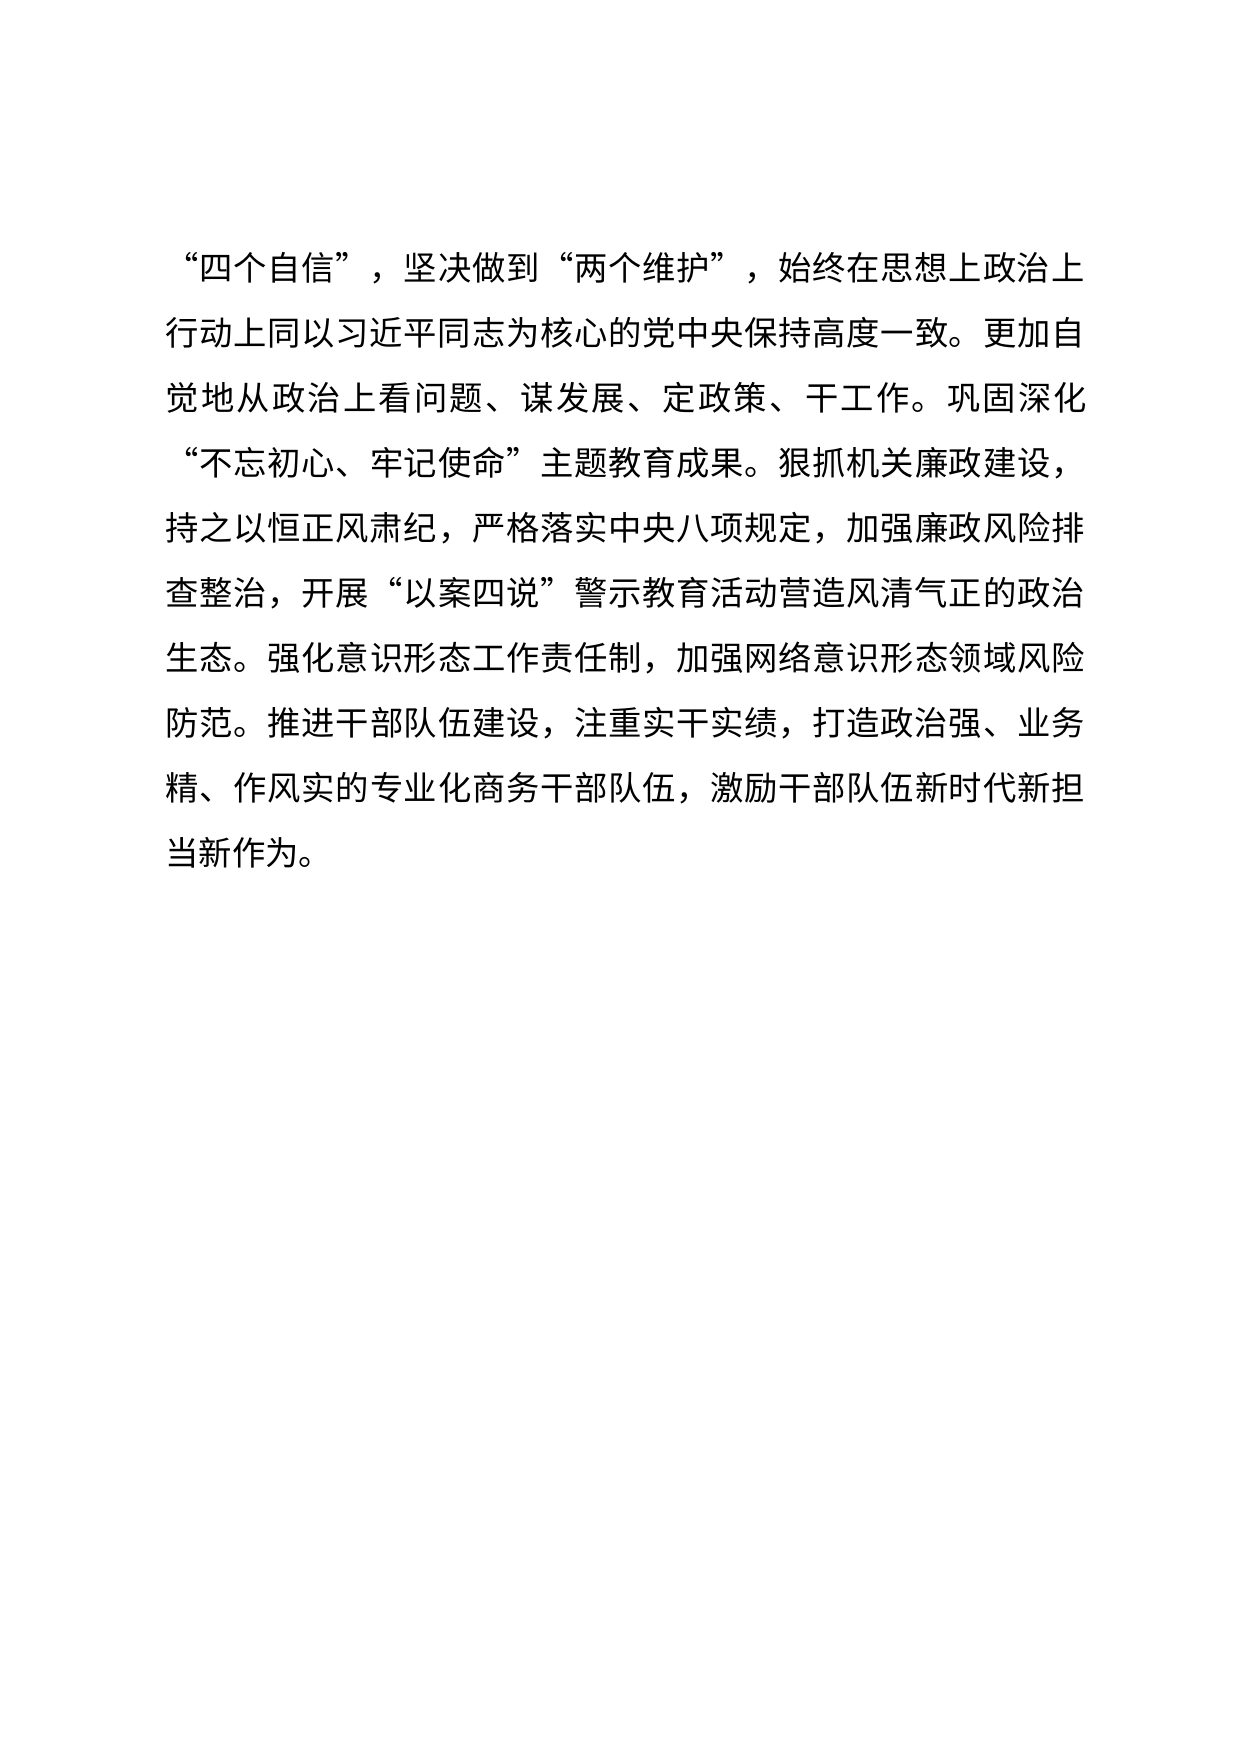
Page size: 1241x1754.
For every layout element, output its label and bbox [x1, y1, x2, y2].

text [165, 233, 1087, 883]
